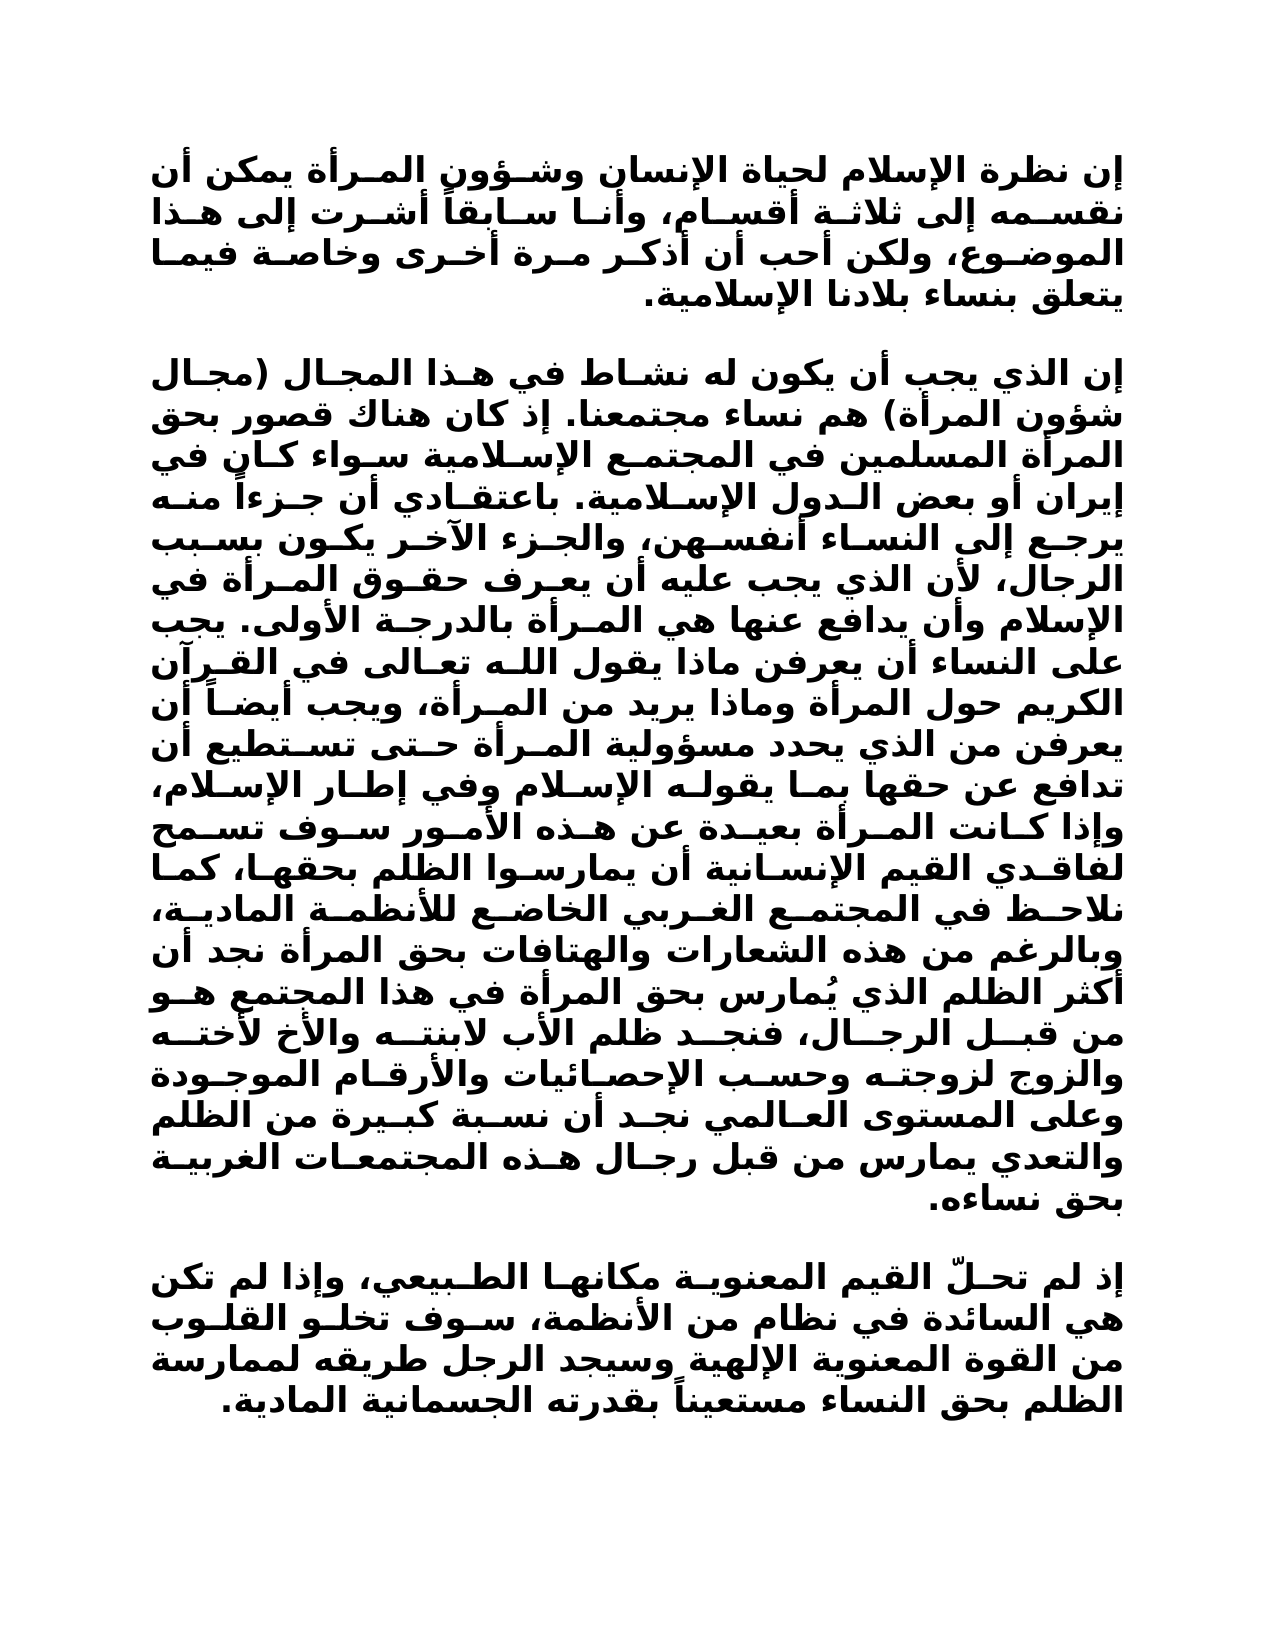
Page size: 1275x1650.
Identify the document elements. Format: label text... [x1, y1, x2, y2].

text إن الذي يجب أن يكون له نشاط في هذا المجال (مجال شؤون المرأة) هم نساء مجتمعنا. إذ كان هناك قصور بحق المرأة المسلمين في المجتمع الإسلامية سواء كان في إيران أو بعض الدول الإسلامية. باعتقادي أن جزءاً منه يرجع إلى النساء أنفسهن، والجزء الآخر يكون بسبب الرجال، لأن الذي يجب عليه أن يعرف حقوق المرأة في الإسلام وأن يدافع عنها هي المرأة بالدرجة الأولى. يجب على النساء أن يعرفن ماذا يقول الله تعالى في القرآن الكريم حول المرأة وماذا يريد من المرأة، ويجب أيضاً أن يعرفن من الذي يحدد مسؤولية المرأة حتى تستطيع أن تدافع عن حقها بما يقوله الإسلام وفي إطار الإسلام، وإذا كانت المرأة بعيدة عن هذه الأمور سوف تسمح لفاقدي القيم الإنسانية أن يمارسوا الظلم بحقها، كما نلاحظ في المجتمع الغربي الخاضع للأنظمة المادية، وبالرغم من هذه الشعارات والهتافات بحق المرأة نجد أن أكثر الظلم الذي يُمارس بحق المرأة في هذا المجتمع هو من قبل الرجال، فنجد ظلم الأب لابنته والأخ لأخته والزوج لزوجته وحسب الإحصائيات والأرقام الموجودة وعلى المستوى العالمي نجد أن نسبة كبيرة من الظلم والتعدي يمارس من قبل رجال هذه المجتمعات الغربية بحق نساءه. [150, 352, 1125, 1219]
text إذ لم تحلّ القيم المعنوية مكانها الطبيعي، وإذا لم تكن هي السائدة في نظام من الأنظمة، سوف تخلو القلوب من القوة المعنوية الإلهية وسيجد الرجل طريقه لممارسة الظلم بحق النساء مستعيناً بقدرته الجسمانية المادية. [150, 1256, 1125, 1421]
text إن نظرة الإسلام لحياة الإنسان وشؤون المرأة يمكن أن نقسمه إلى ثلاثة أقسام، وأنا سابقاً أشرت إلى هذا الموضوع، ولكن أحب أن أذكر مرة أخرى وخاصة فيما يتعلق بنساء بلادنا الإسلامية. [150, 150, 1125, 315]
